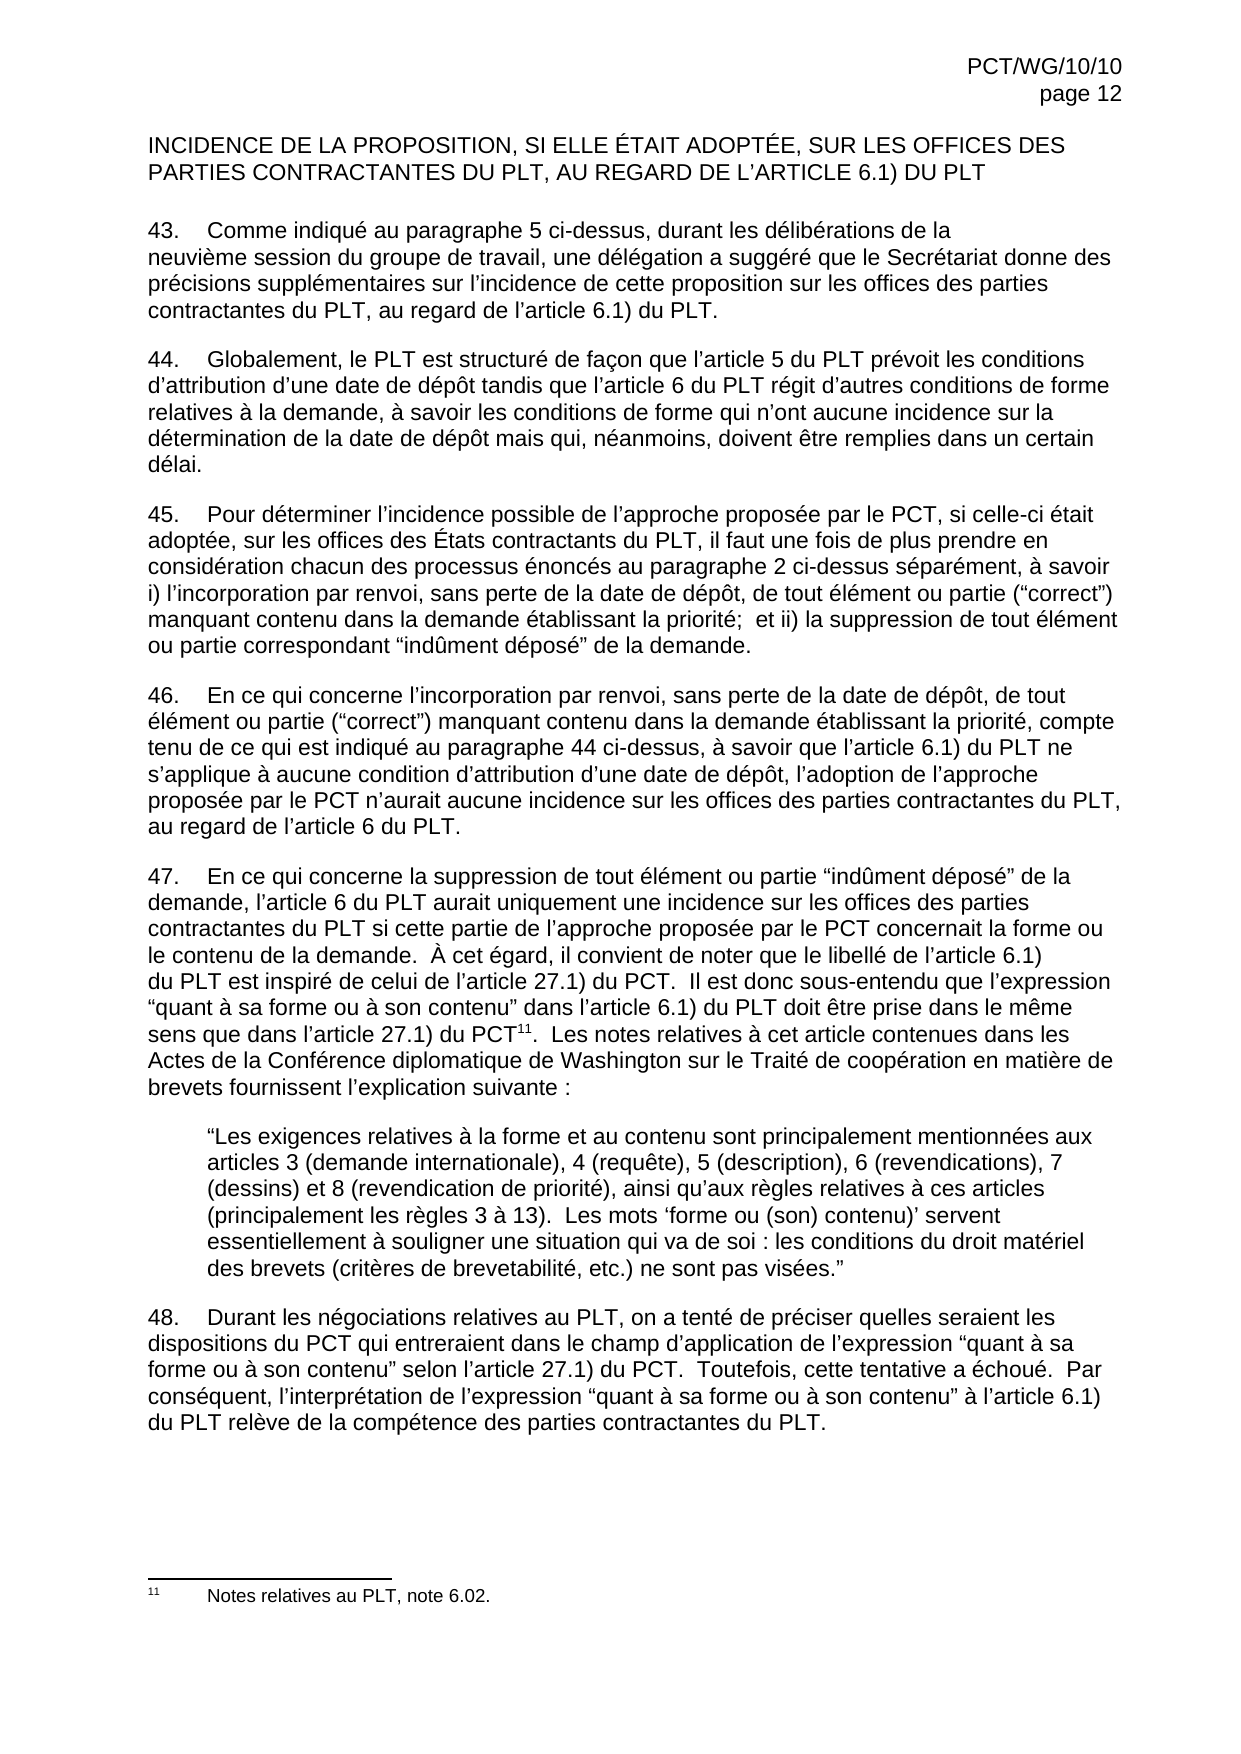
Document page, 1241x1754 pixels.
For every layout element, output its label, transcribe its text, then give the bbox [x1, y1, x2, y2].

list “Les exigences relatives à la forme et au contenu sont principalement mentionnées aux articles 3 (demande internationale), 4 (requête), 5 (description), 6 (revendications), 7 (dessins) et 8 (revendication de priorité), ainsi qu’aux règles relatives à ces articles (principalement les règles 3 à 13). Les mots ‘forme ou (son) contenu)’ servent essentiellement à souligner une situation qui va de soi : les conditions du droit matériel des brevets (critères de brevetabilité, etc.) ne sont pas visées.” [207, 1123, 1122, 1281]
text Globalement, le PLT est structuré de façon que l’article 5 du PLT prévoit les conditions d’attribution d’une date de dépôt tandis que l’article 6 du PLT régit d’autres conditions de forme relatives à la demande, à savoir les conditions de forme qui n’ont aucune incidence sur la détermination de la date de dépôt mais qui, néanmoins, doivent être remplies dans un certain délai. [148, 346, 1122, 478]
text Comme indiqué au paragraphe 5 ci-dessus, durant les délibérations de la neuvième session du groupe de travail, une délégation a suggéré que le Secrétariat donne des précisions supplémentaires sur l’incidence de cette proposition sur les offices des parties contractantes du PLT, au regard de l’article 6.1) du PLT. [148, 217, 1122, 323]
text Durant les négociations relatives au PLT, on a tenté de préciser quelles seraient les dispositions du PCT qui entreraient dans le champ d’application de l’expression “quant à sa forme ou à son contenu” selon l’article 27.1) du PCT. Toutefois, cette tentative a échoué. Par conséquent, l’interprétation de l’expression “quant à sa forme ou à son contenu” à l’article 6.1) du PLT relève de la compétence des parties contractantes du PLT. [148, 1304, 1122, 1436]
subtitle Incidence de la proposition, si elle était adoptée, sur les offices des parties contractantes du PLT, au regard de l’article 6.1) du PLT [148, 132, 1122, 185]
text Pour déterminer l’incidence possible de l’approche proposée par le PCT, si celle-ci était adoptée, sur les offices des États contractants du PLT, il faut une fois de plus prendre en considération chacun des processus énoncés au paragraphe 2 ci-dessus séparément, à savoir i) l’incorporation par renvoi, sans perte de la date de dépôt, de tout élément ou partie (“correct”) manquant contenu dans la demande établissant la priorité; et ii) la suppression de tout élément ou partie correspondant “indûment déposé” de la demande. [148, 501, 1122, 659]
text En ce qui concerne la suppression de tout élément ou partie “indûment déposé” de la demande, l’article 6 du PLT aurait uniquement une incidence sur les offices des parties contractantes du PLT si cette partie de l’approche proposée par le PCT concernait la forme ou le contenu de la demande. À cet égard, il convient de noter que le libellé de l’article 6.1) du PLT est inspiré de celui de l’article 27.1) du PCT. Il est donc sous-entendu que l’expression “quant à sa forme ou à son contenu” dans l’article 6.1) du PLT doit être prise dans le même sens que dans l’article 27.1) du PCT. Les notes relatives à cet article contenues dans les Actes de la Conférence diplomatique de Washington sur le Traité de coopération en matière de brevets fournissent l’explication suivante : [148, 863, 1122, 1100]
text En ce qui concerne l’incorporation par renvoi, sans perte de la date de dépôt, de tout élément ou partie (“correct”) manquant contenu dans la demande établissant la priorité, compte tenu de ce qui est indiqué au paragraphe 44 ci-dessus, à savoir que l’article 6.1) du PLT ne s’applique à aucune condition d’attribution d’une date de dépôt, l’adoption de l’approche proposée par le PCT n’aurait aucune incidence sur les offices des parties contractantes du PLT, au regard de l’article 6 du PLT. [148, 682, 1122, 840]
